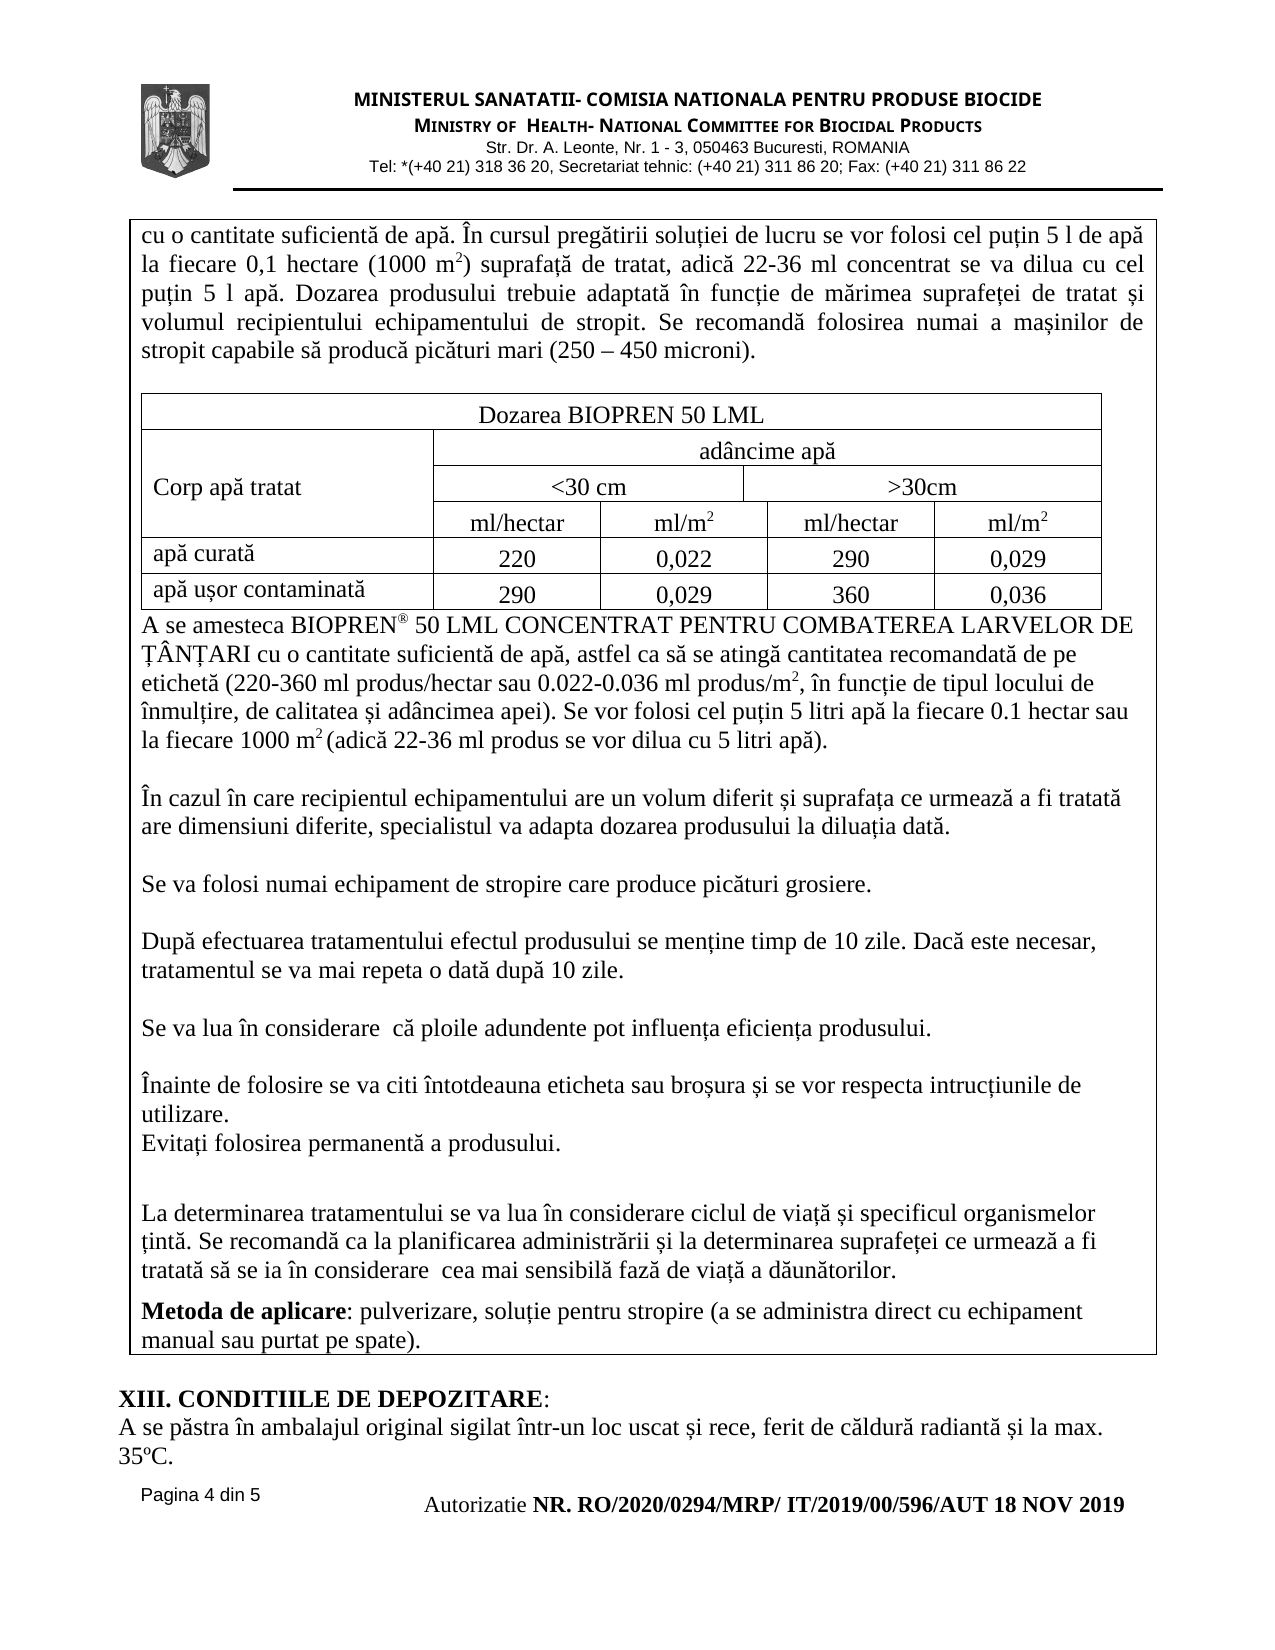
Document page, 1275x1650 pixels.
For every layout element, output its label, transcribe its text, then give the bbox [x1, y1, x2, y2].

text XIII. CONDITIILE DE DEPOZITARE: [118, 1384, 1157, 1412]
text A se păstra în ambalajul original sigilat într-un loc uscat și rece, ferit de căldură radiantă și la max. 35ºC. [118, 1412, 1157, 1470]
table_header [131, 220, 1156, 1354]
